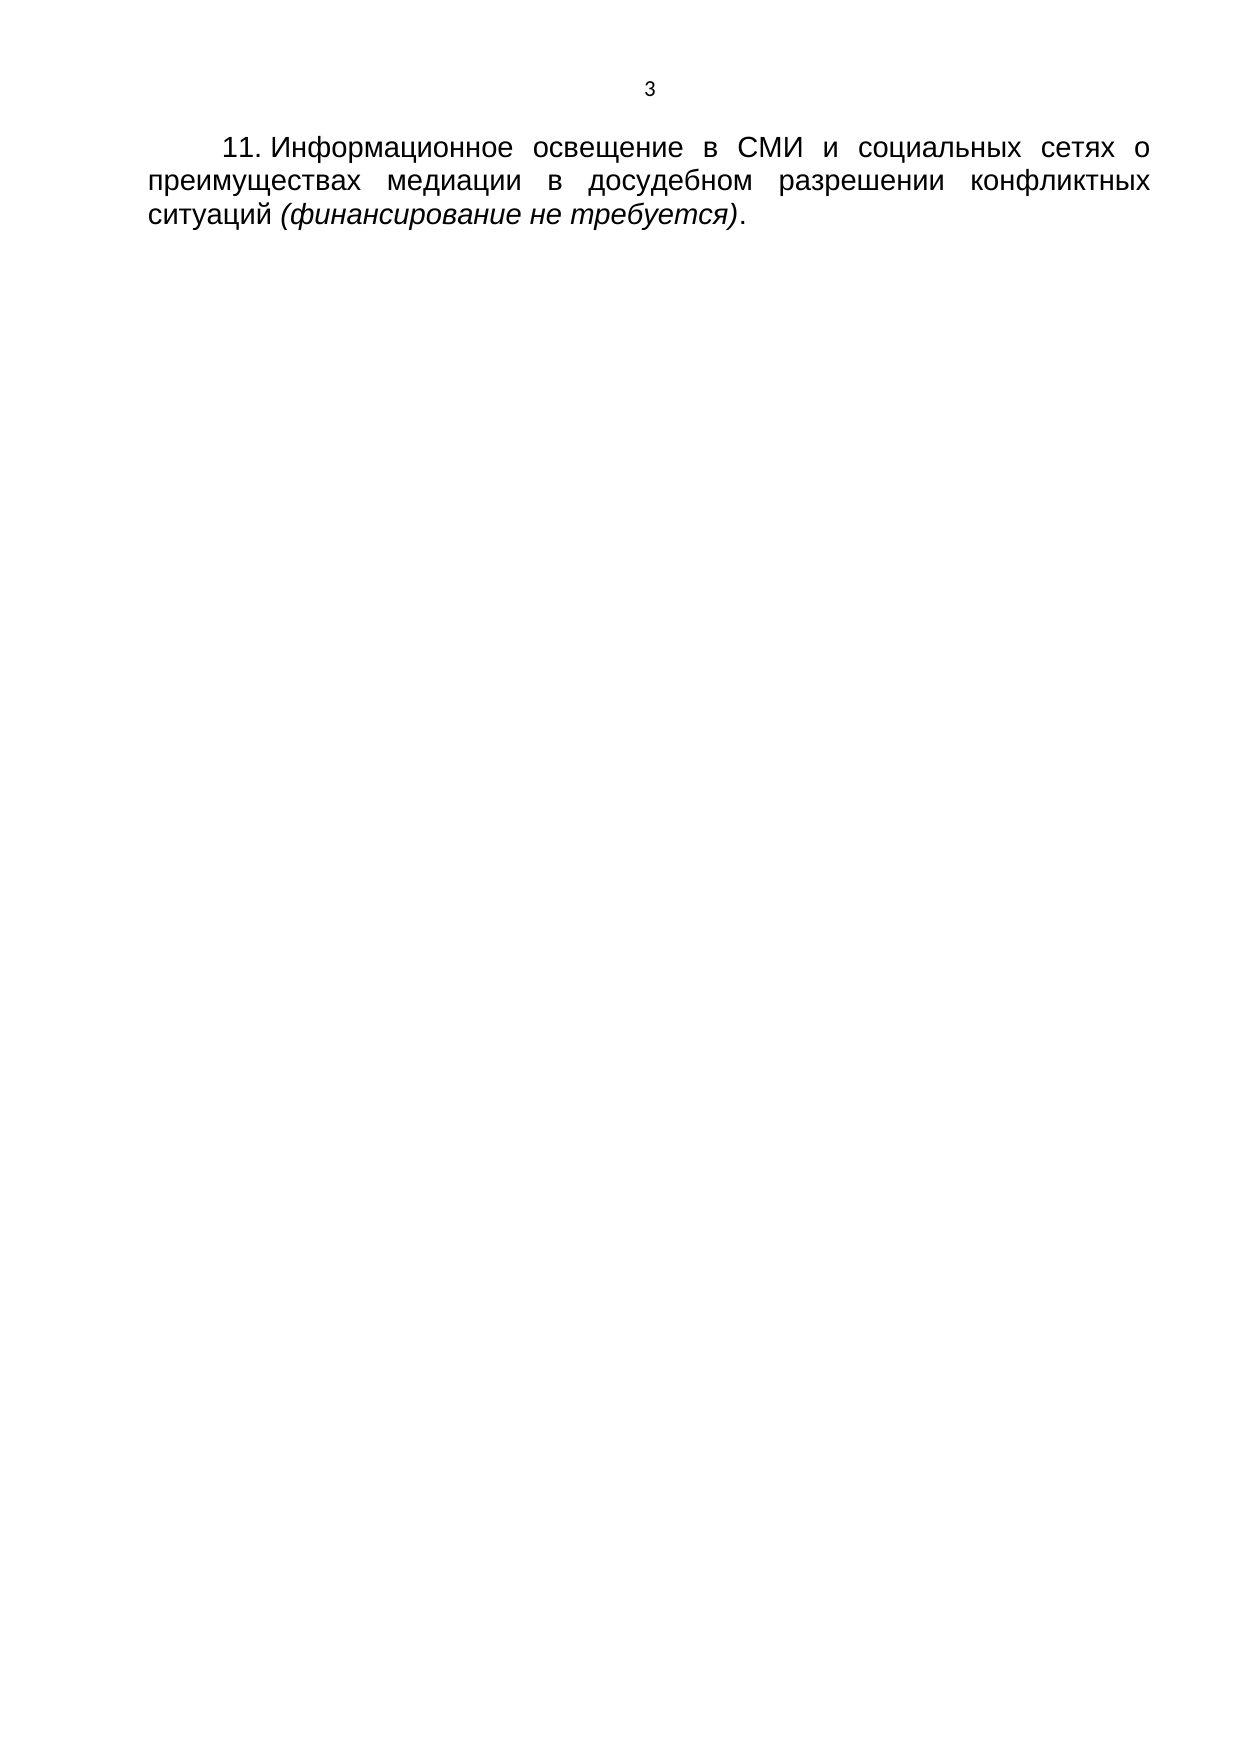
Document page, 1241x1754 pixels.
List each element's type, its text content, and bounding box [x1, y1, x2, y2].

list Информационное освещение в СМИ и социальных сетях о преимуществах медиации в досудебном разрешении конфликтных ситуаций (финансирование не требуется). [148, 130, 1152, 231]
